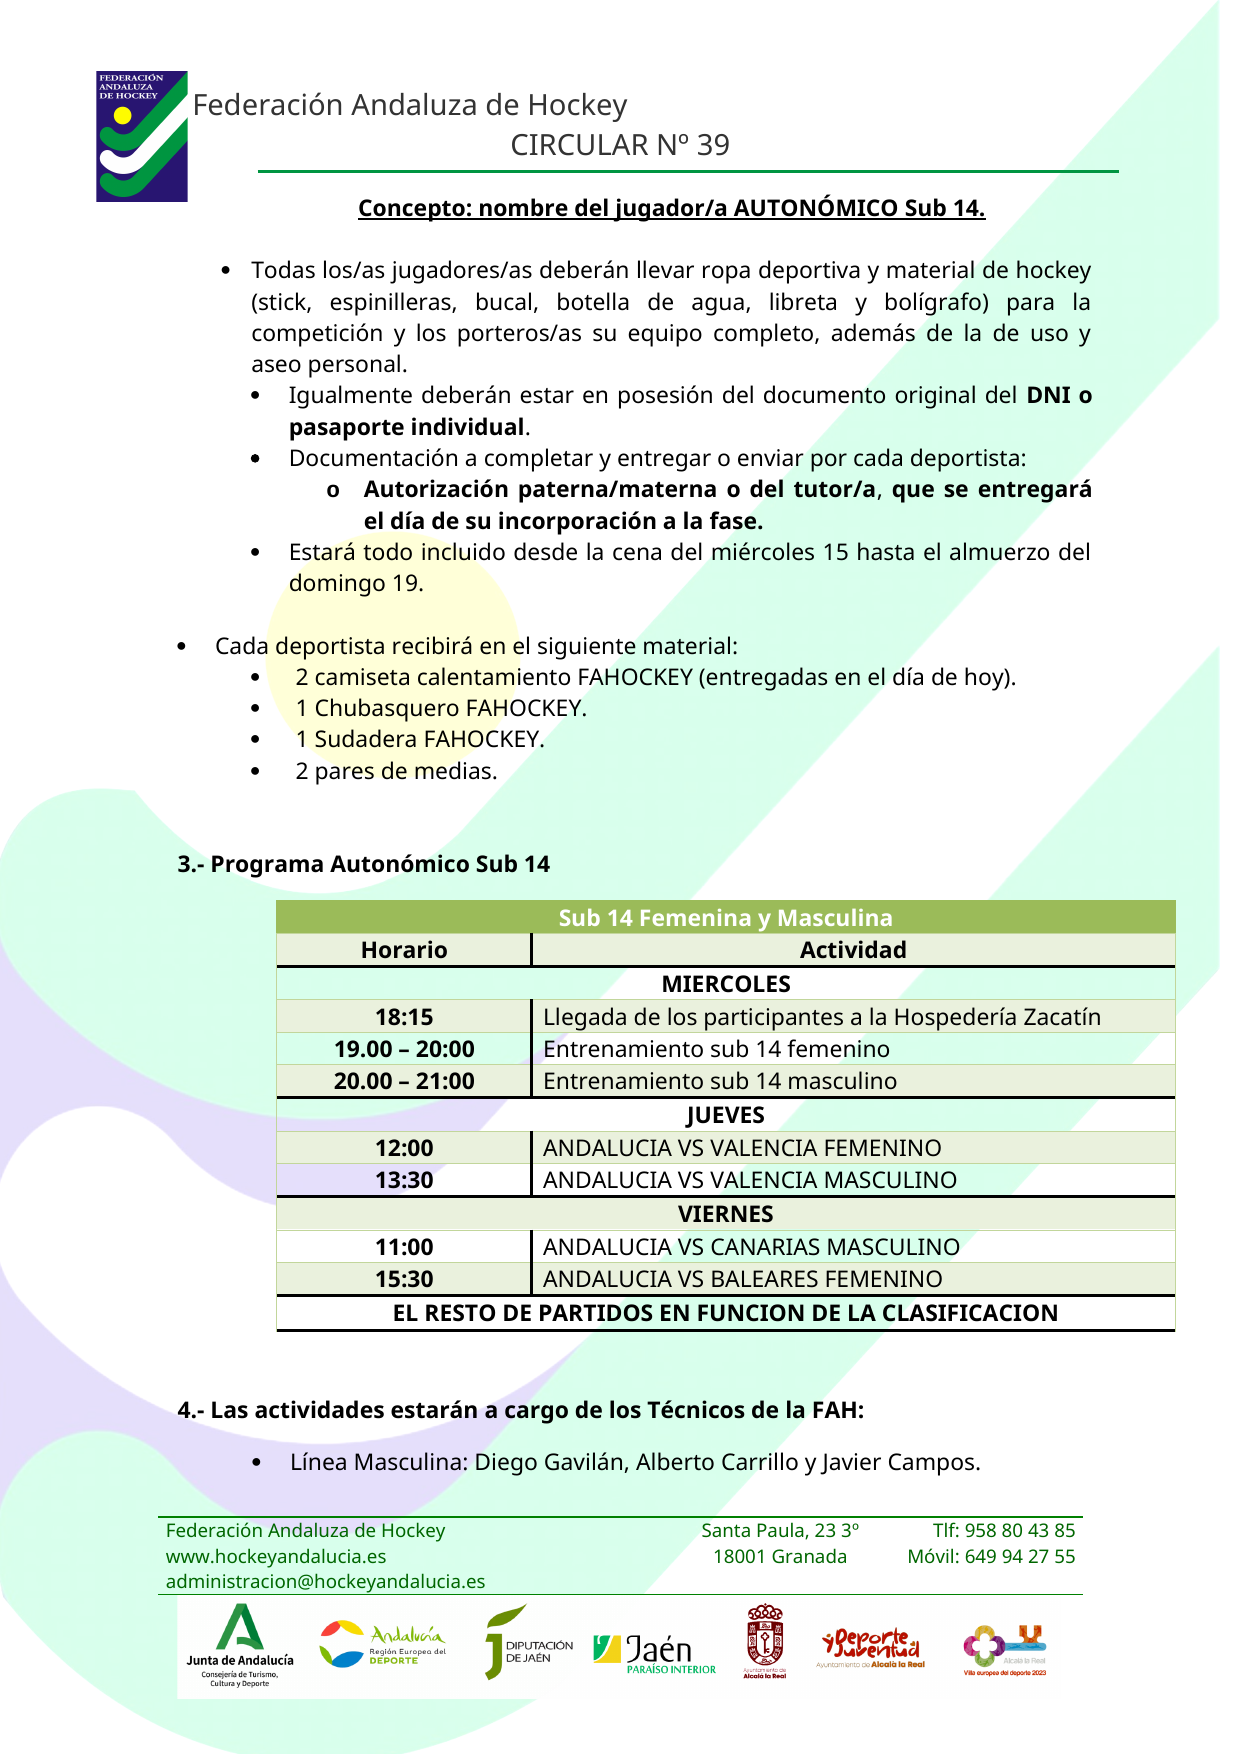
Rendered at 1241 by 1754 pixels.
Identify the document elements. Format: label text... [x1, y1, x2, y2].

list 1 Chubasquero FAHOCKEY. [251, 692, 1093, 723]
table_cell ANDALUCIA VS CANARIAS MASCULINO [533, 1231, 1175, 1262]
list Documentación a completar y entregar o enviar por cada deportista: [251, 442, 1093, 473]
table_cell ANDALUCIA VS BALEARES FEMENINO [533, 1263, 1175, 1294]
table_cell Llegada de los participantes a la Hospedería Zacatín [533, 1000, 1175, 1032]
list Autorización paterna/materna o del tutor/a, que se entregará el día de su incorporación a la fase. [326, 473, 1093, 536]
table_header Sub 14 Femenina y Masculina [277, 901, 1175, 933]
table_cell 19.00 – 20:00 [277, 1033, 530, 1064]
list Concepto: nombre del jugador/a AUTONÓMICO Sub 14. [251, 192, 1093, 223]
table_cell Entrenamiento sub 14 masculino [533, 1065, 1175, 1096]
table_cell Entrenamiento sub 14 femenino [533, 1033, 1175, 1064]
list 1 Sudadera FAHOCKEY. [251, 723, 1093, 754]
list 2 camiseta calentamiento FAHOCKEY (entregadas en el día de hoy). [251, 661, 1093, 692]
table_cell 15:30 [277, 1263, 530, 1294]
list Estará todo incluido desde la cena del miércoles 15 hasta el almuerzo del domingo 19. [251, 536, 1093, 598]
table_cell 12:00 [277, 1132, 530, 1163]
picture [96, 71, 188, 202]
picture [177, 1595, 1061, 1699]
table_cell Horario [277, 934, 530, 965]
table_cell VIERNES [277, 1198, 1175, 1229]
list Igualmente deberán estar en posesión del documento original del DNI o pasaporte individual. [251, 379, 1093, 442]
table_cell ANDALUCIA VS VALENCIA MASCULINO [533, 1164, 1175, 1195]
table_cell 13:30 [277, 1164, 530, 1195]
table_cell EL RESTO DE PARTIDOS EN FUNCION DE LA CLASIFICACION [277, 1297, 1175, 1328]
table_cell ANDALUCIA VS VALENCIA FEMENINO [533, 1132, 1175, 1163]
list Todas los/as jugadores/as deberán llevar ropa deportiva y material de hockey (stick, espinilleras, bucal, botella de agua, libreta y bolígrafo) para la competición y los porteros/as su equipo completo, además de la de uso y aseo personal. [222, 254, 1093, 379]
table_cell 11:00 [277, 1231, 530, 1262]
text 4.- Las actividades estarán a cargo de los Técnicos de la FAH: [177, 1394, 1093, 1425]
list Cada deportista recibirá en el siguiente material: [177, 629, 1093, 661]
list Línea Masculina: Diego Gavilán, Alberto Carrillo y Javier Campos. [252, 1446, 1093, 1477]
table_cell MIERCOLES [277, 968, 1175, 999]
table_cell 18:15 [277, 1000, 530, 1032]
text 3.- Programa Autonómico Sub 14 [177, 848, 1093, 879]
table_cell Actividad [533, 934, 1175, 965]
table_cell JUEVES [277, 1099, 1175, 1131]
list 2 pares de medias. [251, 754, 1093, 786]
table_cell 20.00 – 21:00 [277, 1065, 530, 1096]
